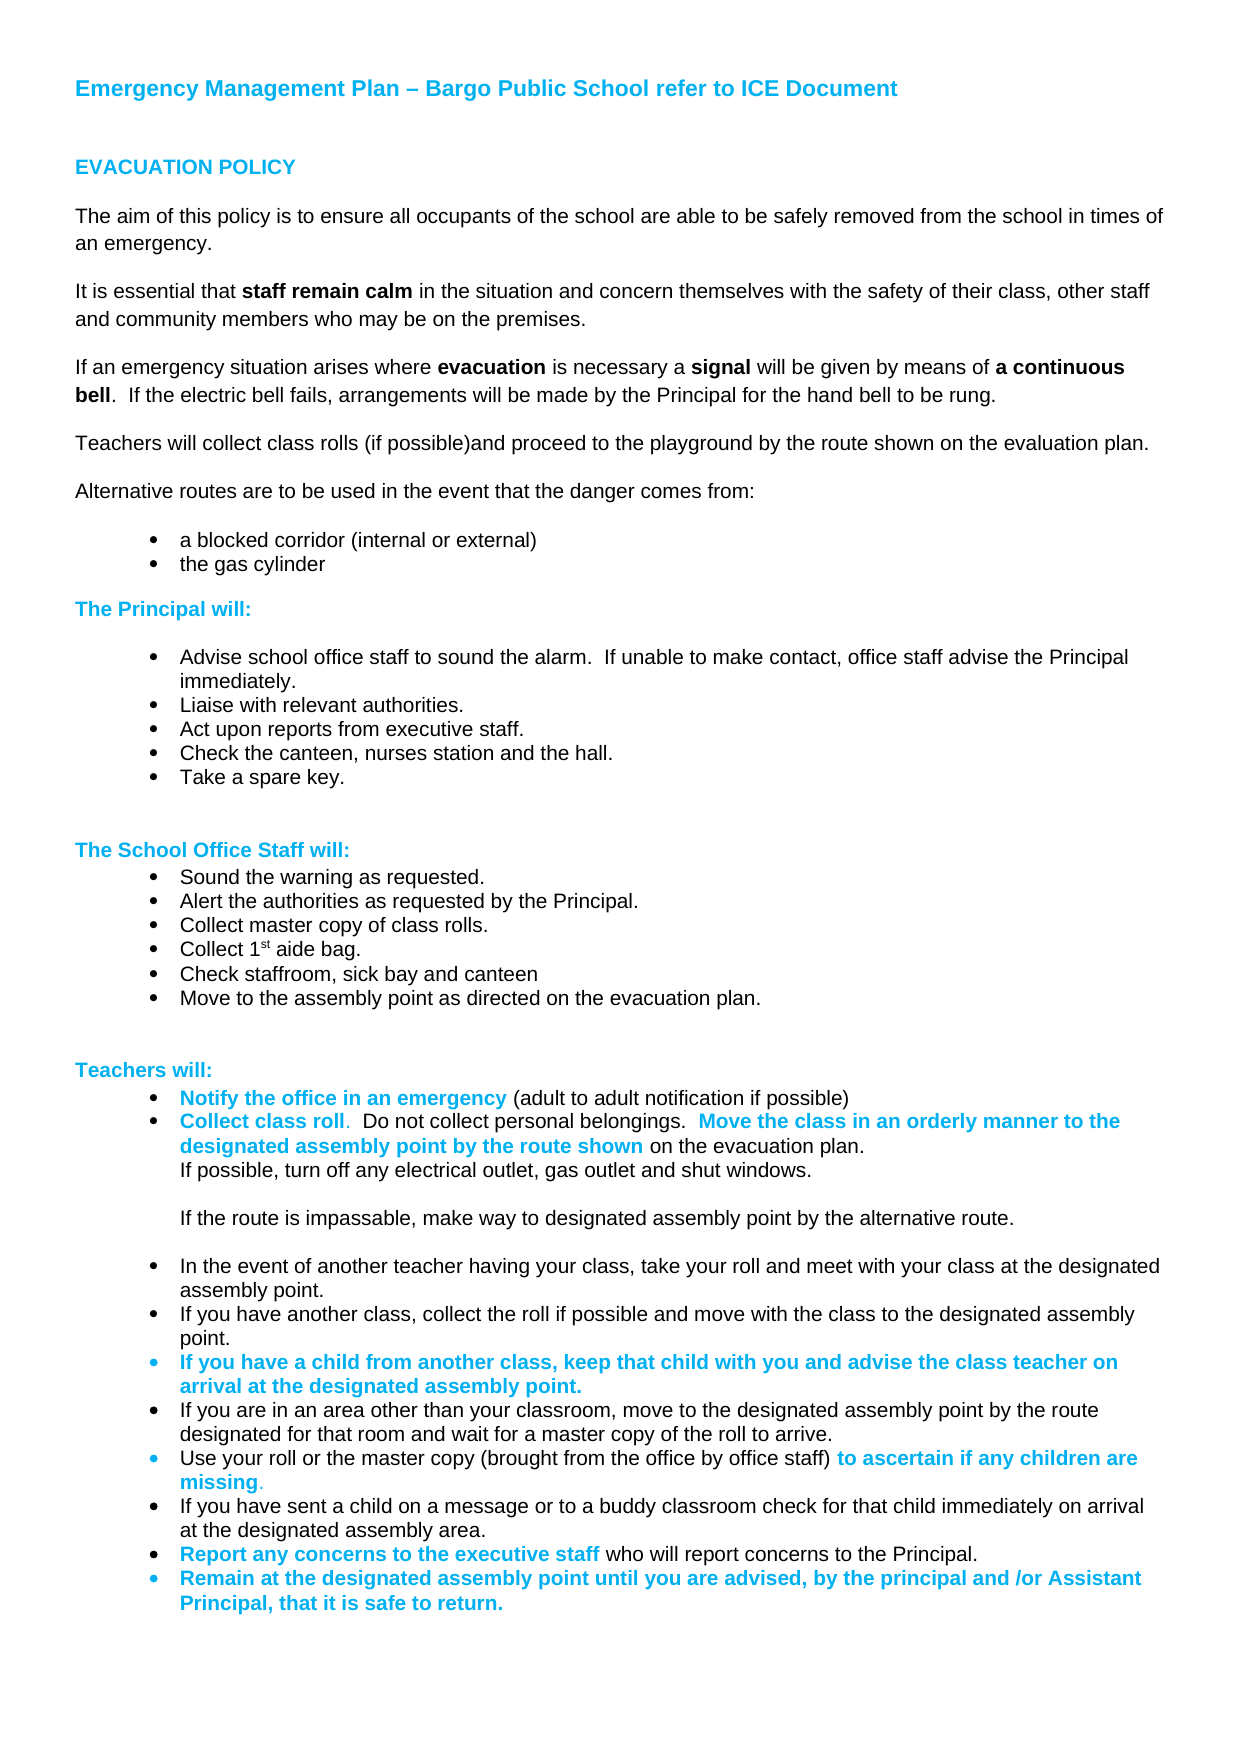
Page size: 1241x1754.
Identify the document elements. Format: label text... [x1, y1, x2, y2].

text Teachers will: [75, 1058, 1165, 1082]
list Alert the authorities as requested by the Principal. [150, 889, 1165, 913]
list Collect master copy of class rolls. [150, 913, 1165, 937]
list Move to the assembly point as directed on the evacuation plan. [150, 985, 1165, 1009]
text It is essential that staff remain calm in the situation and concern themselves with the safety of their class, other staff and community members who may be on the premises. [75, 279, 1165, 331]
text Emergency Management Plan – Bargo Public School refer to ICE Document [75, 75, 1165, 101]
text The School Office Staff will: [75, 838, 1165, 862]
list Report any concerns to the executive staff who will report concerns to the Principal. [150, 1542, 1165, 1566]
list Act upon reports from executive staff. [150, 717, 1165, 741]
list the gas cylinder [150, 552, 1165, 576]
list Notify the office in an emergency (adult to adult notification if possible) [150, 1085, 1165, 1109]
list In the event of another teacher having your class, take your roll and meet with your class at the designated assembly point. [150, 1254, 1165, 1302]
list Collect 1st aide bag. [150, 937, 1165, 961]
text If the route is impassable, make way to designated assembly point by the alternative route. [179, 1206, 1165, 1230]
text Alternative routes are to be used in the event that the danger comes from: [75, 479, 1165, 503]
list Liaise with relevant authorities. [150, 693, 1165, 717]
list Use your roll or the master copy (brought from the office by office staff) to ascertain if any children are missing. [150, 1446, 1165, 1494]
text The Principal will: [75, 597, 1165, 621]
list If you have another class, collect the roll if possible and move with the class to the designated assembly point. [150, 1302, 1165, 1350]
list If you have sent a child on a message or to a buddy classroom check for that child immediately on arrival at the designated assembly area. [150, 1494, 1165, 1542]
list Advise school office staff to sound the alarm. If unable to make contact, office staff advise the Principal immediately. [150, 645, 1165, 693]
text If possible, turn off any electrical outlet, gas outlet and shut windows. [179, 1157, 1165, 1181]
text The aim of this policy is to ensure all occupants of the school are able to be safely removed from the school in times of an emergency. [75, 203, 1165, 255]
text Teachers will collect class rolls (if possible)and proceed to the playground by the route shown on the evaluation plan. [75, 431, 1165, 455]
list Check staffroom, sick bay and canteen [150, 961, 1165, 985]
list If you are in an area other than your classroom, move to the designated assembly point by the route designated for that room and wait for a master copy of the roll to arrive. [150, 1398, 1165, 1446]
list Check the canteen, nurses station and the hall. [150, 741, 1165, 765]
list Take a spare key. [150, 765, 1165, 789]
list a blocked corridor (internal or external) [150, 528, 1165, 552]
text If an emergency situation arises where evacuation is necessary a signal will be given by means of a continuous bell. If the electric bell fails, arrangements will be made by the Principal for the hand bell to be rung. [75, 355, 1165, 407]
list If you have a child from another class, keep that child with you and advise the class teacher on arrival at the designated assembly point. [150, 1350, 1165, 1398]
list Sound the warning as requested. [150, 865, 1165, 889]
list Remain at the designated assembly point until you are advised, by the principal and /or Assistant Principal, that it is safe to return. [150, 1566, 1165, 1614]
text EVACUATION POLICY [75, 155, 1165, 179]
list Collect class roll. Do not collect personal belongings. Move the class in an orderly manner to the designated assembly point by the route shown on the evacuation plan. [150, 1109, 1165, 1157]
